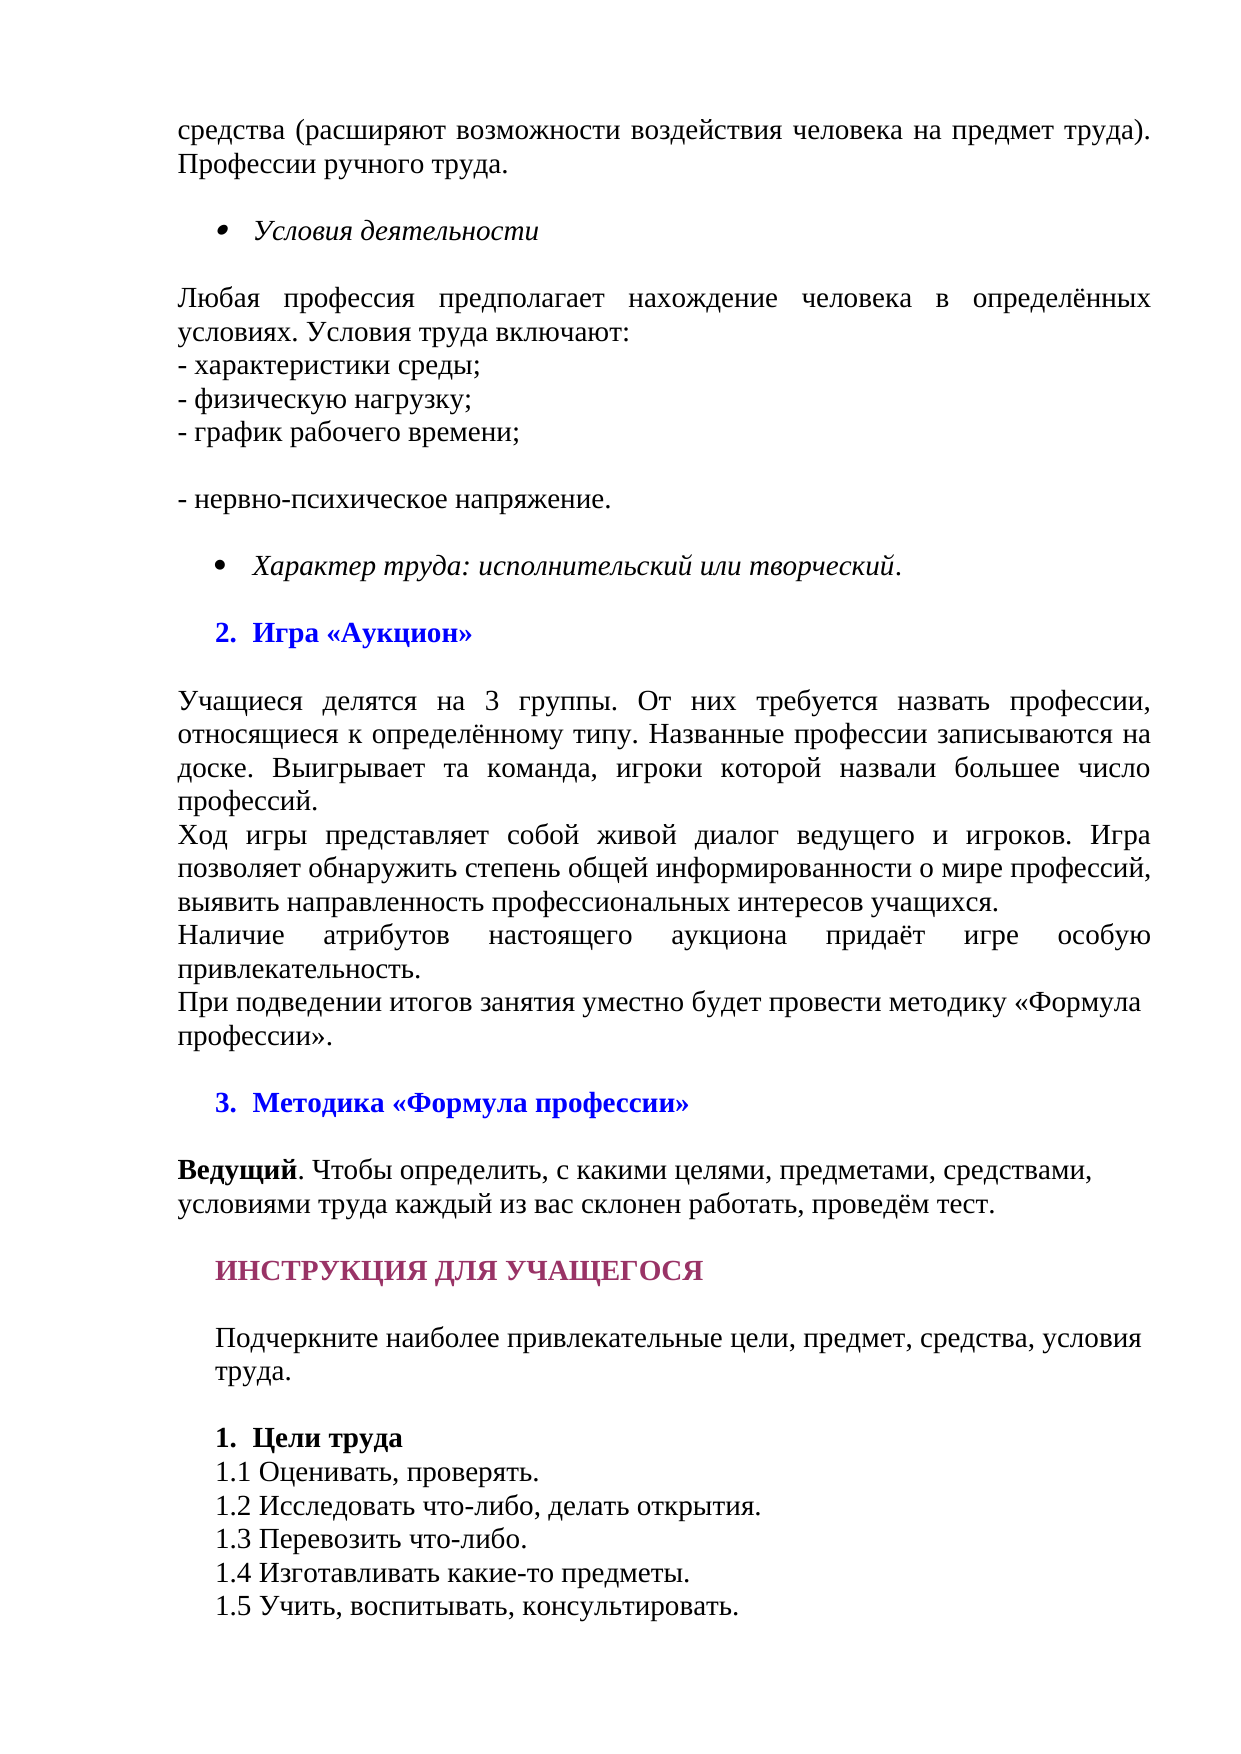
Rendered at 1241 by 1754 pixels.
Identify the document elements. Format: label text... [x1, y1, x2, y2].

text Ведущий. Чтобы определить, с какими целями, предметами, средствами, условиями труда каждый из вас склонен работать, проведём тест. [177, 1152, 1152, 1219]
list Характер труда: исполнительский или творческий. [215, 548, 1152, 582]
text - нервно-психическое напряжение. [177, 481, 1152, 515]
list Оценивать, проверять. [215, 1454, 1152, 1488]
text - график рабочего времени; [177, 414, 1152, 448]
text ИНСТРУКЦИЯ ДЛЯ УЧАЩЕГОСЯ [215, 1253, 1152, 1286]
list Цели труда [215, 1421, 1152, 1454]
list Учить, воспитывать, консультировать. [215, 1588, 1152, 1622]
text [177, 112, 1152, 179]
text - характеристики среды; [177, 347, 1152, 381]
text При подведении итогов занятия уместно будет провести методику «Формула профессии». [177, 984, 1152, 1052]
list Методика «Формула профессии» [215, 1085, 1152, 1119]
text Подчеркните наиболее привлекательные цели, предмет, средства, условия труда. [215, 1320, 1152, 1387]
list Условия деятельности [215, 213, 1152, 247]
list Исследовать что-либо, делать открытия. [215, 1488, 1152, 1521]
text - физическую нагрузку; [177, 381, 1152, 414]
list Изготавливать какие-то предметы. [215, 1555, 1152, 1588]
list Перевозить что-либо. [215, 1521, 1152, 1555]
list Игра «Аукцион» [215, 616, 1152, 649]
text Любая профессия предполагает нахождение человека в определённых условиях. Условия труда включают: [177, 280, 1152, 347]
text Наличие атрибутов настоящего аукциона придаёт игре особую привлекательность. [177, 917, 1152, 984]
text Учащиеся делятся на 3 группы. От них требуется назвать профессии, относящиеся к определённому типу. Названные профессии записываются на доске. Выигрывает та команда, игроки которой назвали большее число профессий. [177, 683, 1152, 817]
text Ход игры представляет собой живой диалог ведущего и игроков. Игра позволяет обнаружить степень общей информированности о мире профессий, выявить направленность профессиональных интересов учащихся. [177, 817, 1152, 917]
